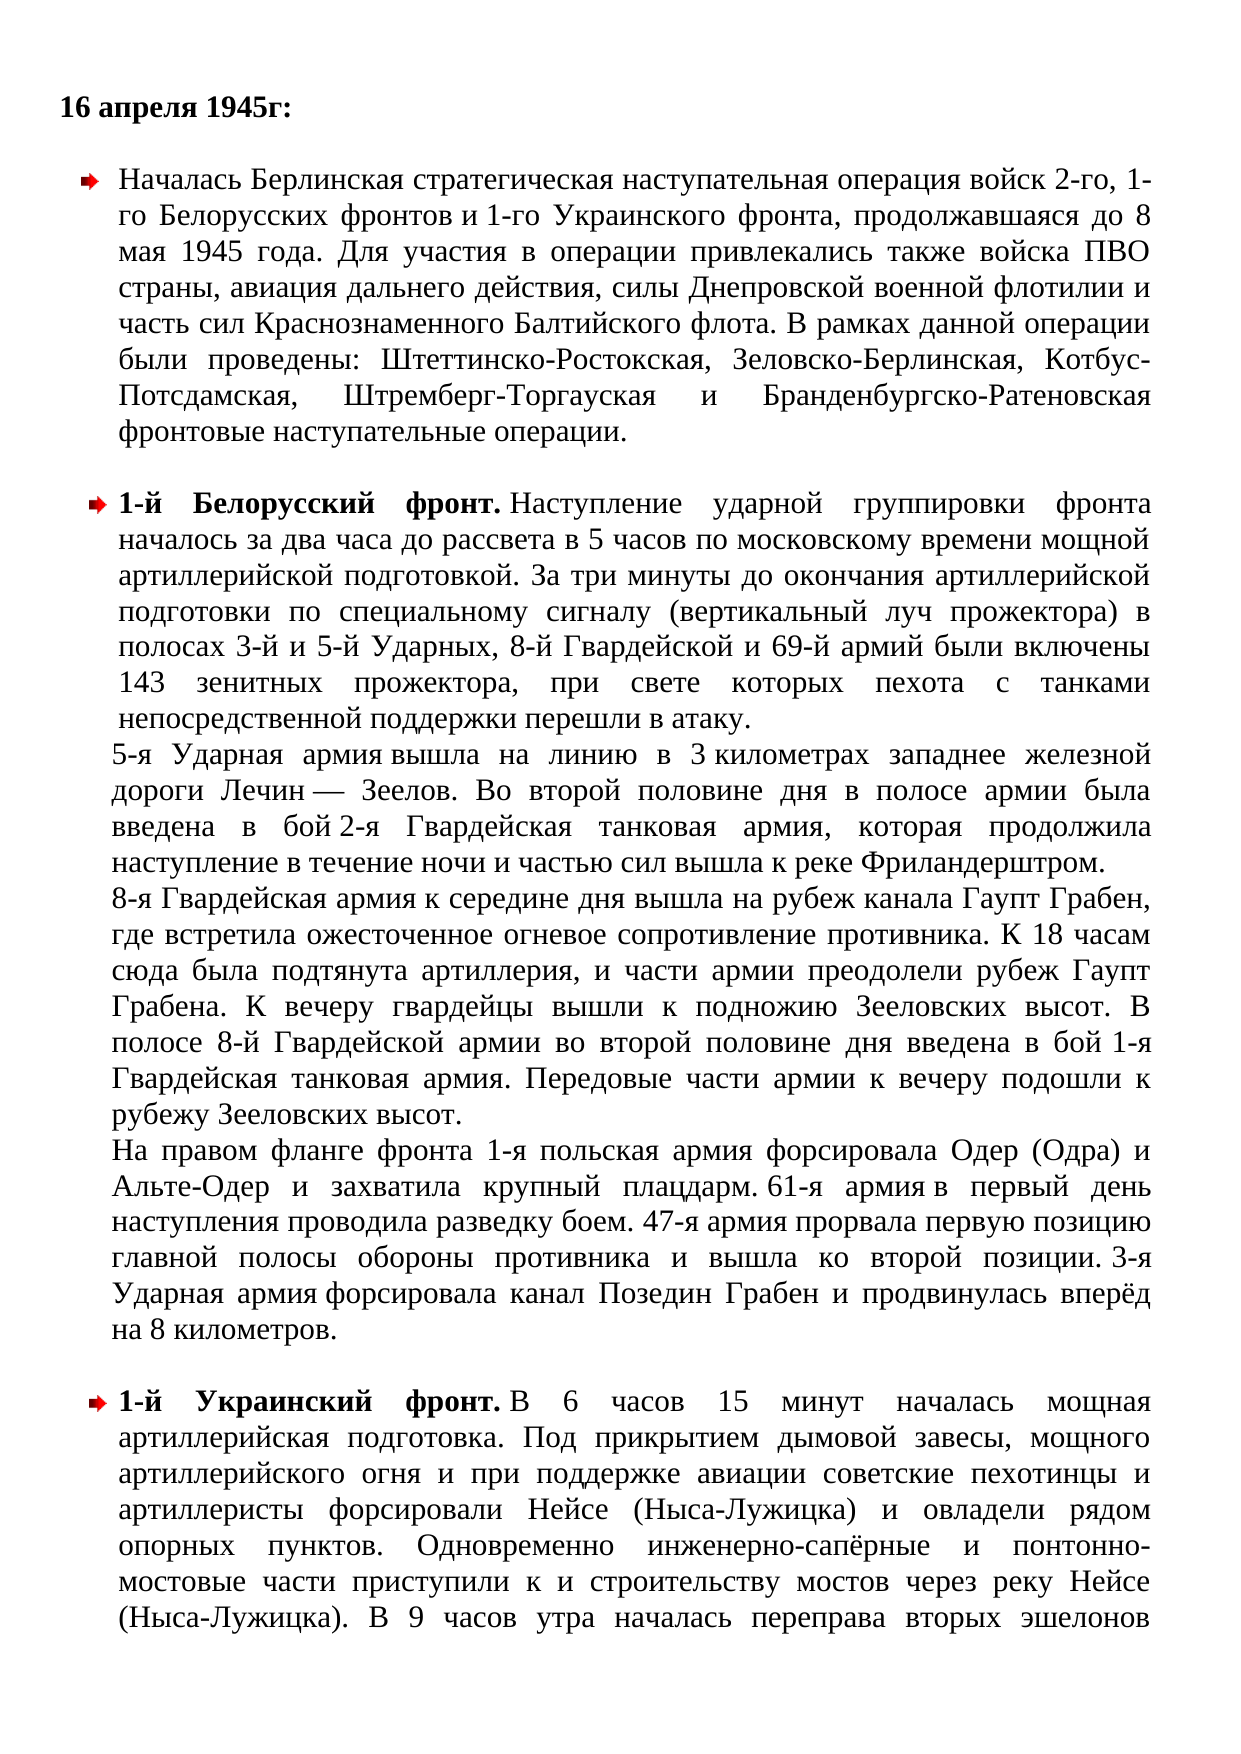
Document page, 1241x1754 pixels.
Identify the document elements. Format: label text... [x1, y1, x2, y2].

text 5-я Ударная армия вышла на линию в 3 километрах западнее железной дороги Лечин — Зеелов. Во второй половине дня в полосе армии была введена в бой 2-я Гвардейская танковая армия, которая продолжила наступление в течение ночи и частью сил вышла к реке Фриландерштром. [111, 736, 1152, 879]
text 16 апреля 1945г: [59, 89, 1152, 124]
picture [81, 173, 99, 190]
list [89, 1382, 1152, 1634]
text 8-я Гвардейская армия к середине дня вышла на рубеж канала Гаупт Грабен, где встретила ожесточенное огневое сопротивление противника. К 18 часам сюда была подтянута артиллерия, и части армии преодолели рубеж Гаупт Грабена. К вечеру гвардейцы вышли к подножию Зееловских высот. В полосе 8-й Гвардейской армии во второй половине дня введена в бой 1-я Гвардейская танковая армия. Передовые части армии к вечеру подошли к рубежу Зееловских высот. [111, 879, 1152, 1131]
list 1-й Белорусский фронт. Наступление ударной группировки фронта началось за два часа до рассвета в 5 часов по московскому времени мощной артиллерийской подготовкой. За три минуты до окончания артиллерийской подготовки по специальному сигналу (вертикальный луч прожектора) в полосах 3-й и 5-й Ударных, 8-й Гвардейской и 69-й армий были включены 143 зенитных прожектора, при свете которых пехота с танками непосредственной поддержки перешли в атаку. [89, 484, 1152, 736]
picture [89, 496, 107, 514]
list Началась Берлинская стратегическая наступательная операция войск 2-го, 1-го Белорусских фронтов и 1-го Украинского фронта, продолжавшаяся до 8 мая 1945 года. Для участия в операции привлекались также войска ПВО страны, авиация дальнего действия, силы Днепровской военной флотилии и часть сил Краснознаменного Балтийского флота. В рамках данной операции были проведены: Штеттинско-Ростокская, Зеловско-Берлинская, Котбус-Потсдамская, Штремберг-Торгауская и Бранденбургско-Ратеновская фронтовые наступательные операции. [81, 161, 1152, 448]
text На правом фланге фронта 1-я польская армия форсировала Одер (Одра) и Альте-Одер и захватила крупный плацдарм. 61-я армия в первый день наступления проводила разведку боем. 47-я армия прорвала первую позицию главной полосы обороны противника и вышла ко второй позиции. 3-я Ударная армия форсировала канал Позедин Грабен и продвинулась вперёд на 8 километров. [111, 1131, 1152, 1346]
picture [89, 1395, 107, 1412]
